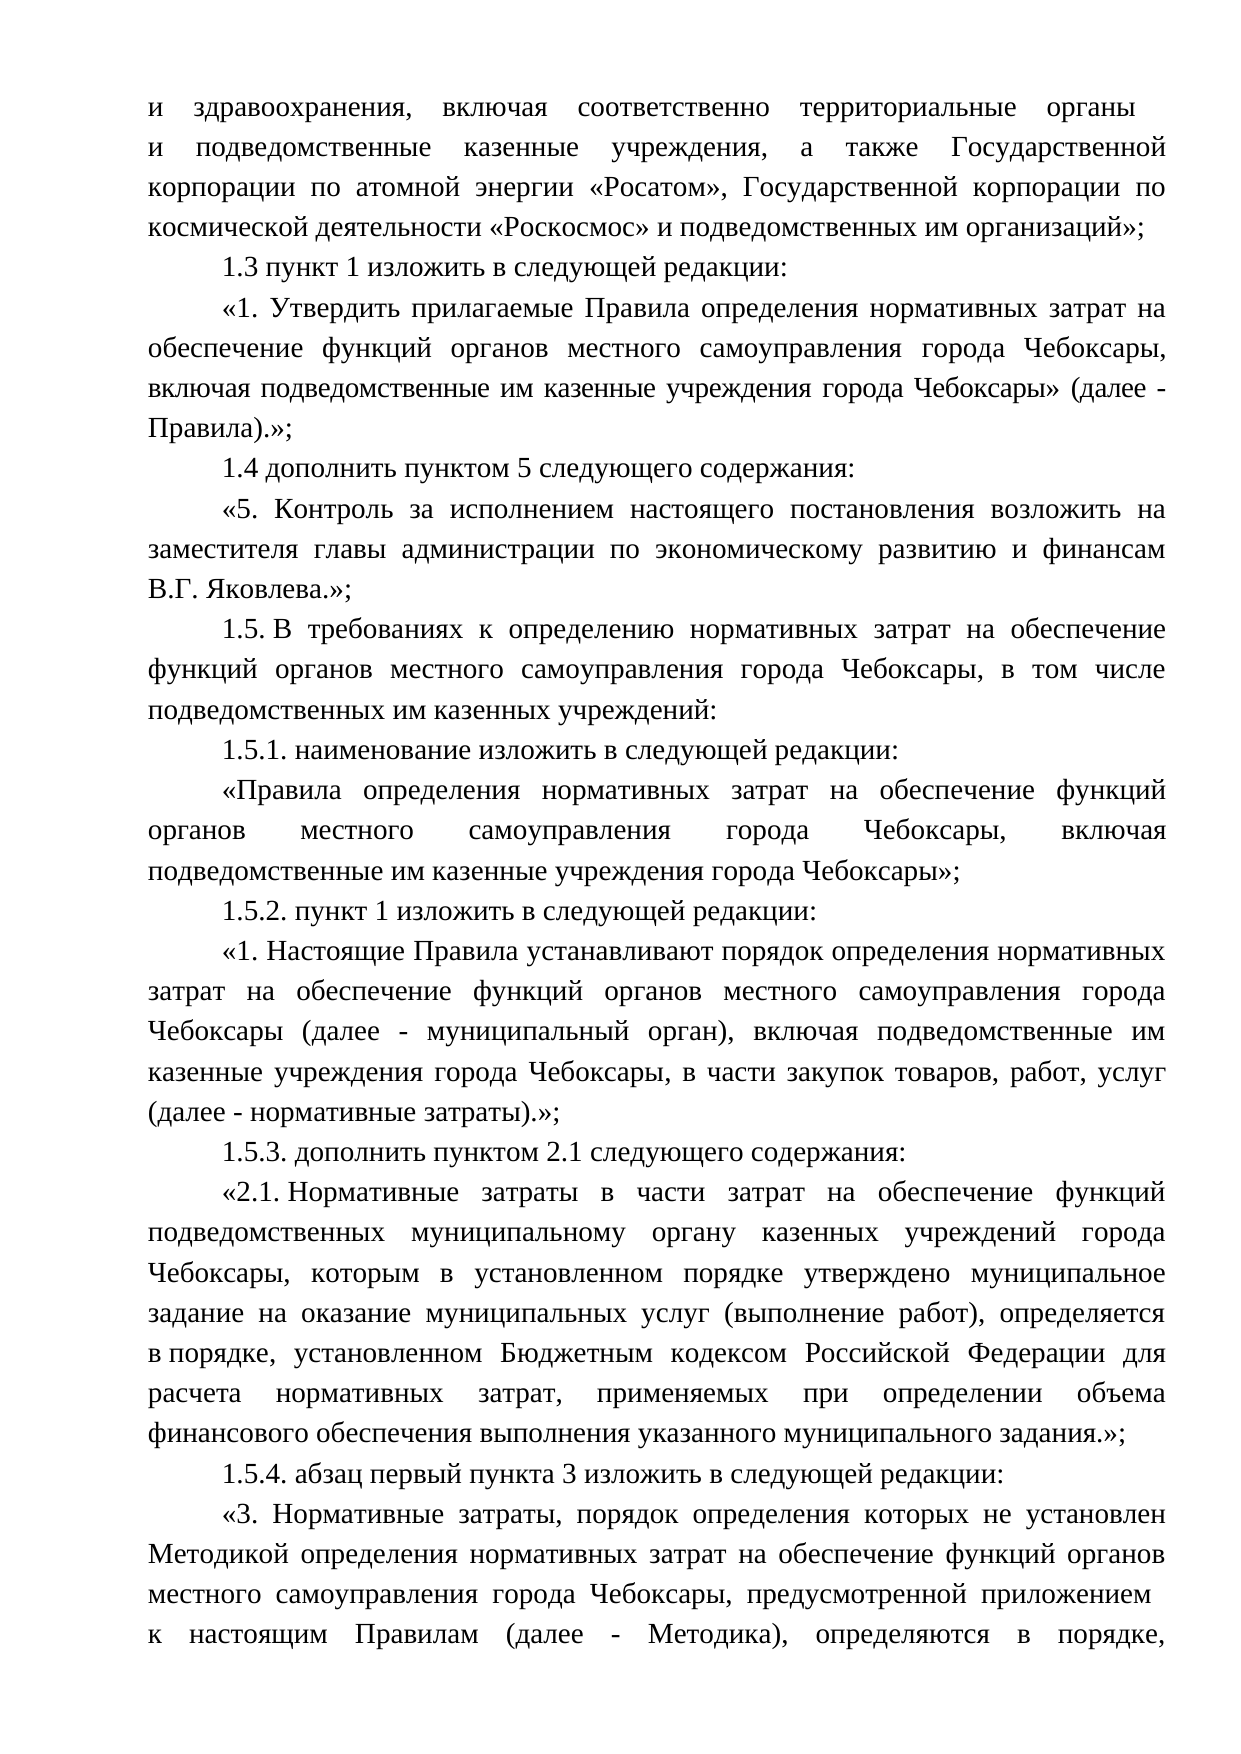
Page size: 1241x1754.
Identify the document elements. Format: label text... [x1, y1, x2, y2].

text 1.5.2. пункт 1 изложить в следующей редакции: [148, 893, 1167, 926]
text 1.3 пункт 1 изложить в следующей редакции: [148, 249, 1167, 283]
text 1.5.3. дополнить пунктом 2.1 следующего содержания: [148, 1134, 1167, 1168]
text «2.1. Нормативные затраты в части затрат на обеспечение функций подведомственных муниципальному органу казенных учреждений города Чебоксары, которым в установленном порядке утверждено муниципальное задание на оказание муниципальных услуг (выполнение работ), определяется в порядке, установленном Бюджетным кодексом Российской Федерации для расчета нормативных затрат, применяемых при определении объема финансового обеспечения выполнения указанного муниципального задания.»; [148, 1174, 1167, 1449]
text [148, 89, 1167, 243]
text «Правила определения нормативных затрат на обеспечение функций органов местного самоуправления города Чебоксары, включая подведомственные им казенные учреждения города Чебоксары»; [148, 772, 1167, 886]
text «5. Контроль за исполнением настоящего постановления возложить на заместителя главы администрации по экономическому развитию и финансам В.Г. Яковлева.»; [148, 491, 1167, 605]
text 1.5.4. абзац первый пункта 3 изложить в следующей редакции: [148, 1456, 1167, 1489]
text 1.5. В требованиях к определению нормативных затрат на обеспечение функций органов местного самоуправления города Чебоксары, в том числе подведомственных им казенных учреждений: [148, 611, 1167, 725]
text «1. Настоящие Правила устанавливают порядок определения нормативных затрат на обеспечение функций органов местного самоуправления города Чебоксары (далее - муниципальный орган), включая подведомственные им казенные учреждения города Чебоксары, в части закупок товаров, работ, услуг (далее - нормативные затраты).»; [148, 933, 1167, 1127]
text 1.4 дополнить пунктом 5 следующего содержания: [148, 451, 1167, 484]
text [148, 1496, 1167, 1650]
text «1. Утвердить прилагаемые Правила определения нормативных затрат на обеспечение функций органов местного самоуправления города Чебоксары, включая подведомственные им казенные учреждения города Чебоксары» (далее - Правила).»; [148, 290, 1167, 444]
text 1.5.1. наименование изложить в следующей редакции: [148, 732, 1167, 766]
